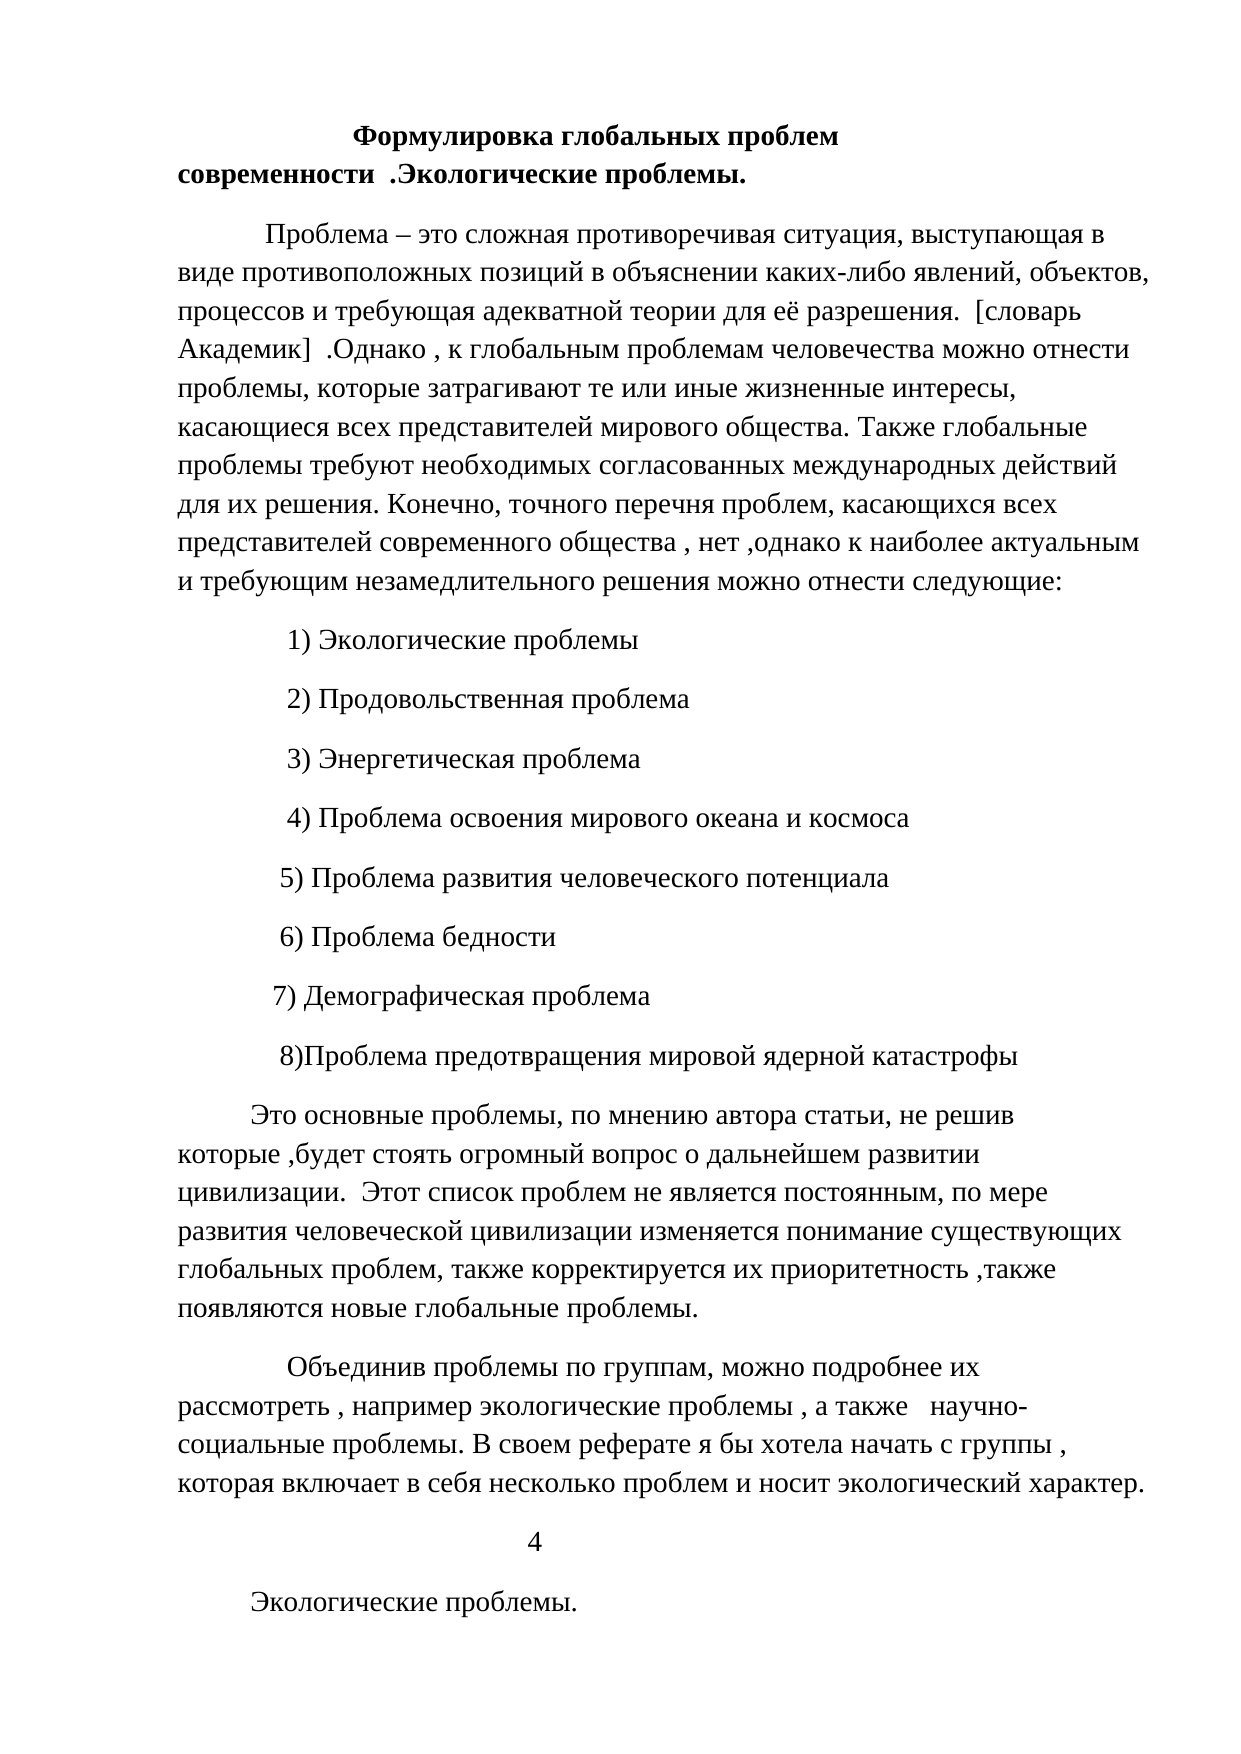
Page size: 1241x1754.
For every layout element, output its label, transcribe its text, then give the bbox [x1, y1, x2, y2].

text 6) Проблема бедности [177, 919, 1152, 953]
text 2) Продовольственная проблема [177, 682, 1152, 715]
text 4 [177, 1524, 1152, 1558]
text 5) Проблема развития человеческого потенциала [177, 860, 1152, 893]
text 3) Энергетическая проблема [177, 741, 1152, 774]
text Проблема – это сложная противоречивая ситуация, выступающая в виде противоположных позиций в объяснении каких-либо явлений, объектов, процессов и требующая адекватной теории для её разрешения. [словарь Академик] .Однако , к глобальным проблемам человечества можно отнести проблемы, которые затрагивают те или иные жизненные интересы, касающиеся всех представителей мирового общества. Также глобальные проблемы требуют необходимых согласованных международных действий для их решения. Конечно, точного перечня проблем, касающихся всех представителей современного общества , нет ,однако к наиболее актуальным и требующим незамедлительного решения можно отнести следующие: [177, 216, 1152, 596]
text 7) Демографическая проблема [177, 978, 1152, 1012]
text Объединив проблемы по группам, можно подробнее их рассмотреть , например экологические проблемы , а также научно-социальные проблемы. В своем реферате я бы хотела начать с группы , которая включает в себя несколько проблем и носит экологический характер. [177, 1349, 1152, 1498]
text Экологические проблемы. [177, 1584, 1152, 1617]
text 4) Проблема освоения мирового океана и космоса [177, 800, 1152, 834]
text 1) Экологические проблемы [177, 622, 1152, 656]
text Формулировка глобальных проблем современности .Экологические проблемы. [177, 118, 1152, 190]
text 8)Проблема предотвращения мировой ядерной катастрофы [177, 1038, 1152, 1071]
text Это основные проблемы, по мнению автора статьи, не решив которые ,будет стоять огромный вопрос о дальнейшем развитии цивилизации. Этот список проблем не является постоянным, по мере развития человеческой цивилизации изменяется понимание существующих глобальных проблем, также корректируется их приоритетность ,также появляются новые глобальные проблемы. [177, 1097, 1152, 1323]
